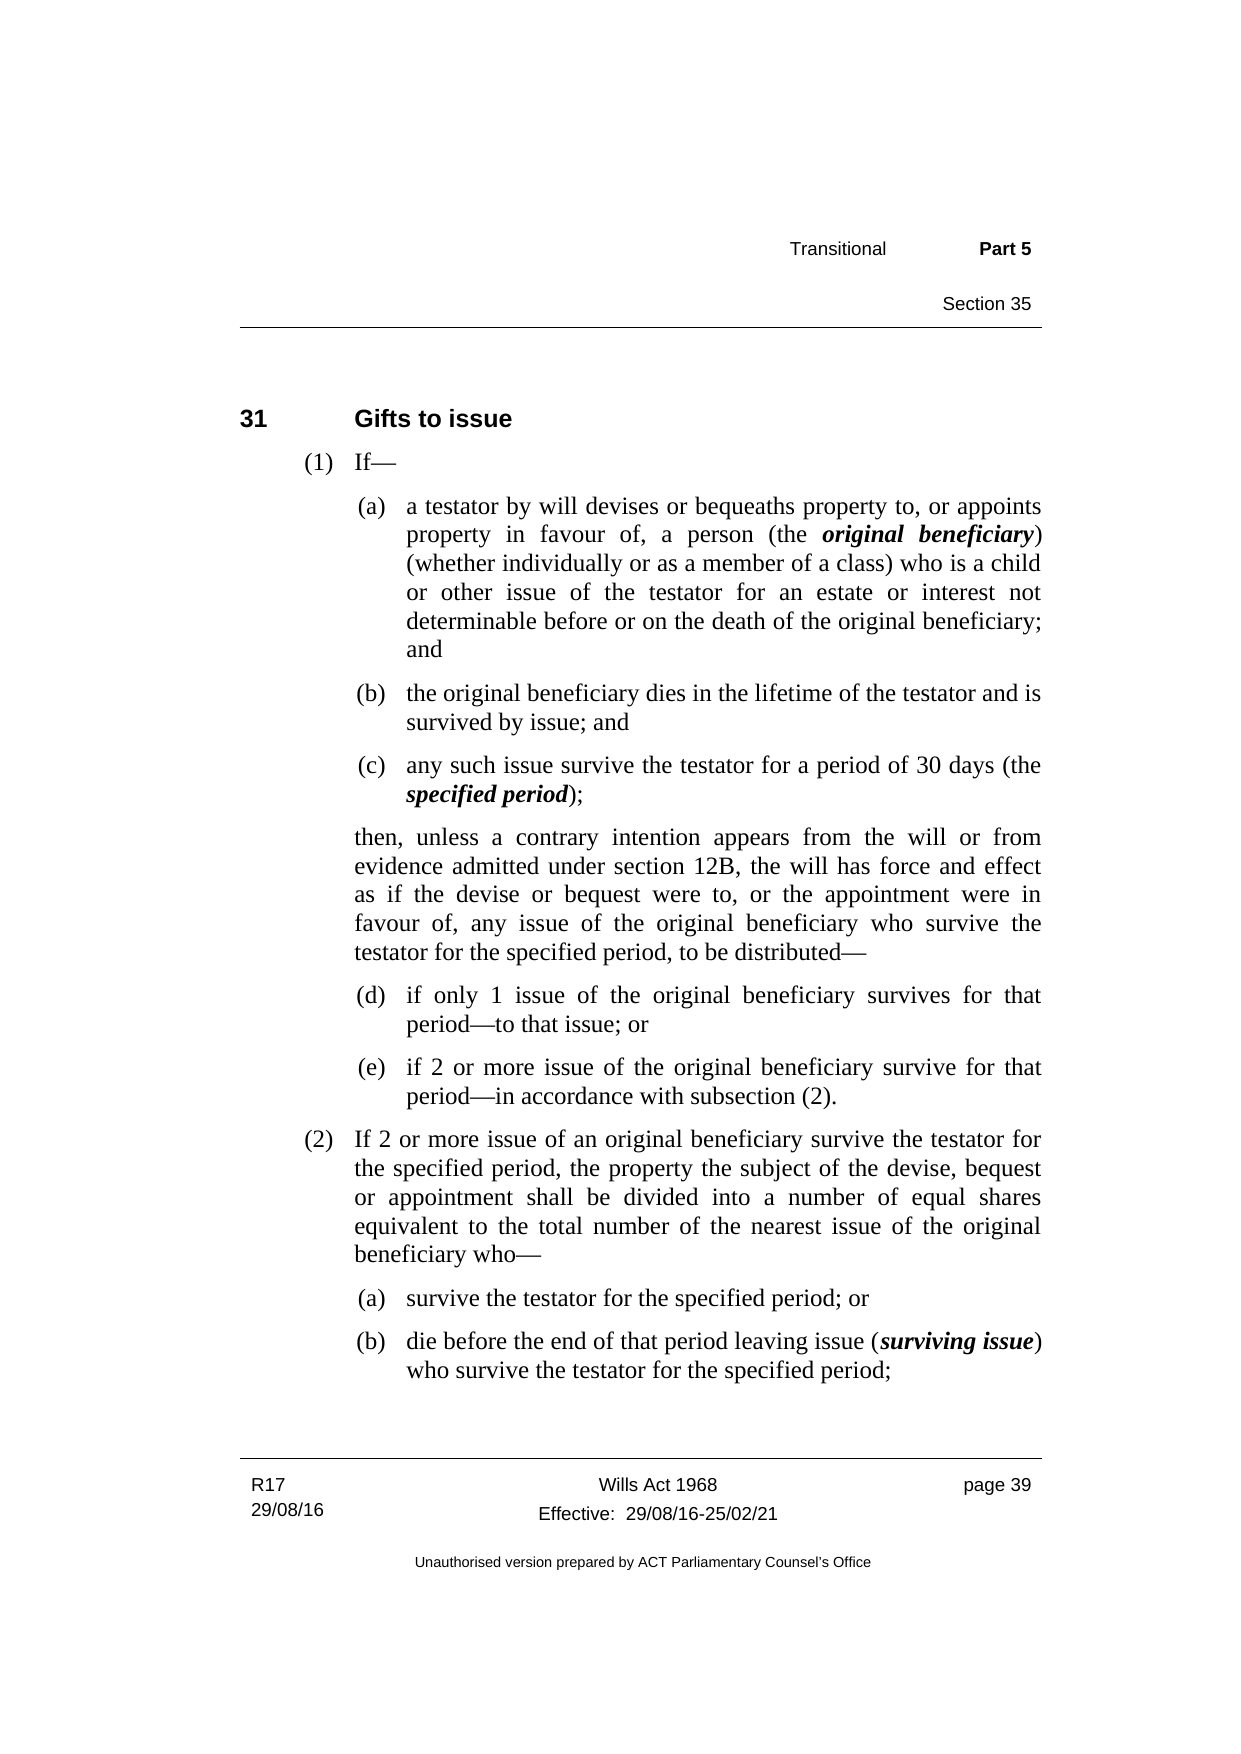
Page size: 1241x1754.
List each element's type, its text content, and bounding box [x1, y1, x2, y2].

text (a) a testator by will devises or bequeaths property to, or appoints property in favour of, a person (the original beneficiary) (whether individually or as a member of a class) who is a child or other issue of the testator for an estate or interest not determinable before or on the death of the original beneficiary; and [239, 491, 1042, 663]
text (d) if only 1 issue of the original beneficiary survives for that period—to that issue; or [239, 980, 1042, 1038]
text 31 Gifts to issue [239, 404, 1042, 433]
text (b) the original beneficiary dies in the lifetime of the testator and is survived by issue; and [239, 678, 1042, 735]
text (1) If— [239, 447, 1042, 476]
text (c) any such issue survive the testator for a period of 30 days (the specified period); [239, 750, 1042, 807]
text then, unless a contrary intention appears from the will or from evidence admitted under section 12B, the will has force and effect as if the devise or bequest were to, or the appointment were in favour of, any issue of the original beneficiary who survive the testator for the specified period, to be distributed— [354, 822, 1042, 966]
text (2) If 2 or more issue of an original beneficiary survive the testator for the specified period, the property the subject of the devise, bequest or appointment shall be divided into a number of equal shares equivalent to the total number of the nearest issue of the original beneficiary who— [239, 1124, 1042, 1268]
text (e) if 2 or more issue of the original beneficiary survive for that period—in accordance with subsection (2). [239, 1052, 1042, 1110]
text (a) survive the testator for the specified period; or [239, 1283, 1042, 1312]
text (b) die before the end of that period leaving issue (surviving issue) who survive the testator for the specified period; [239, 1326, 1042, 1384]
